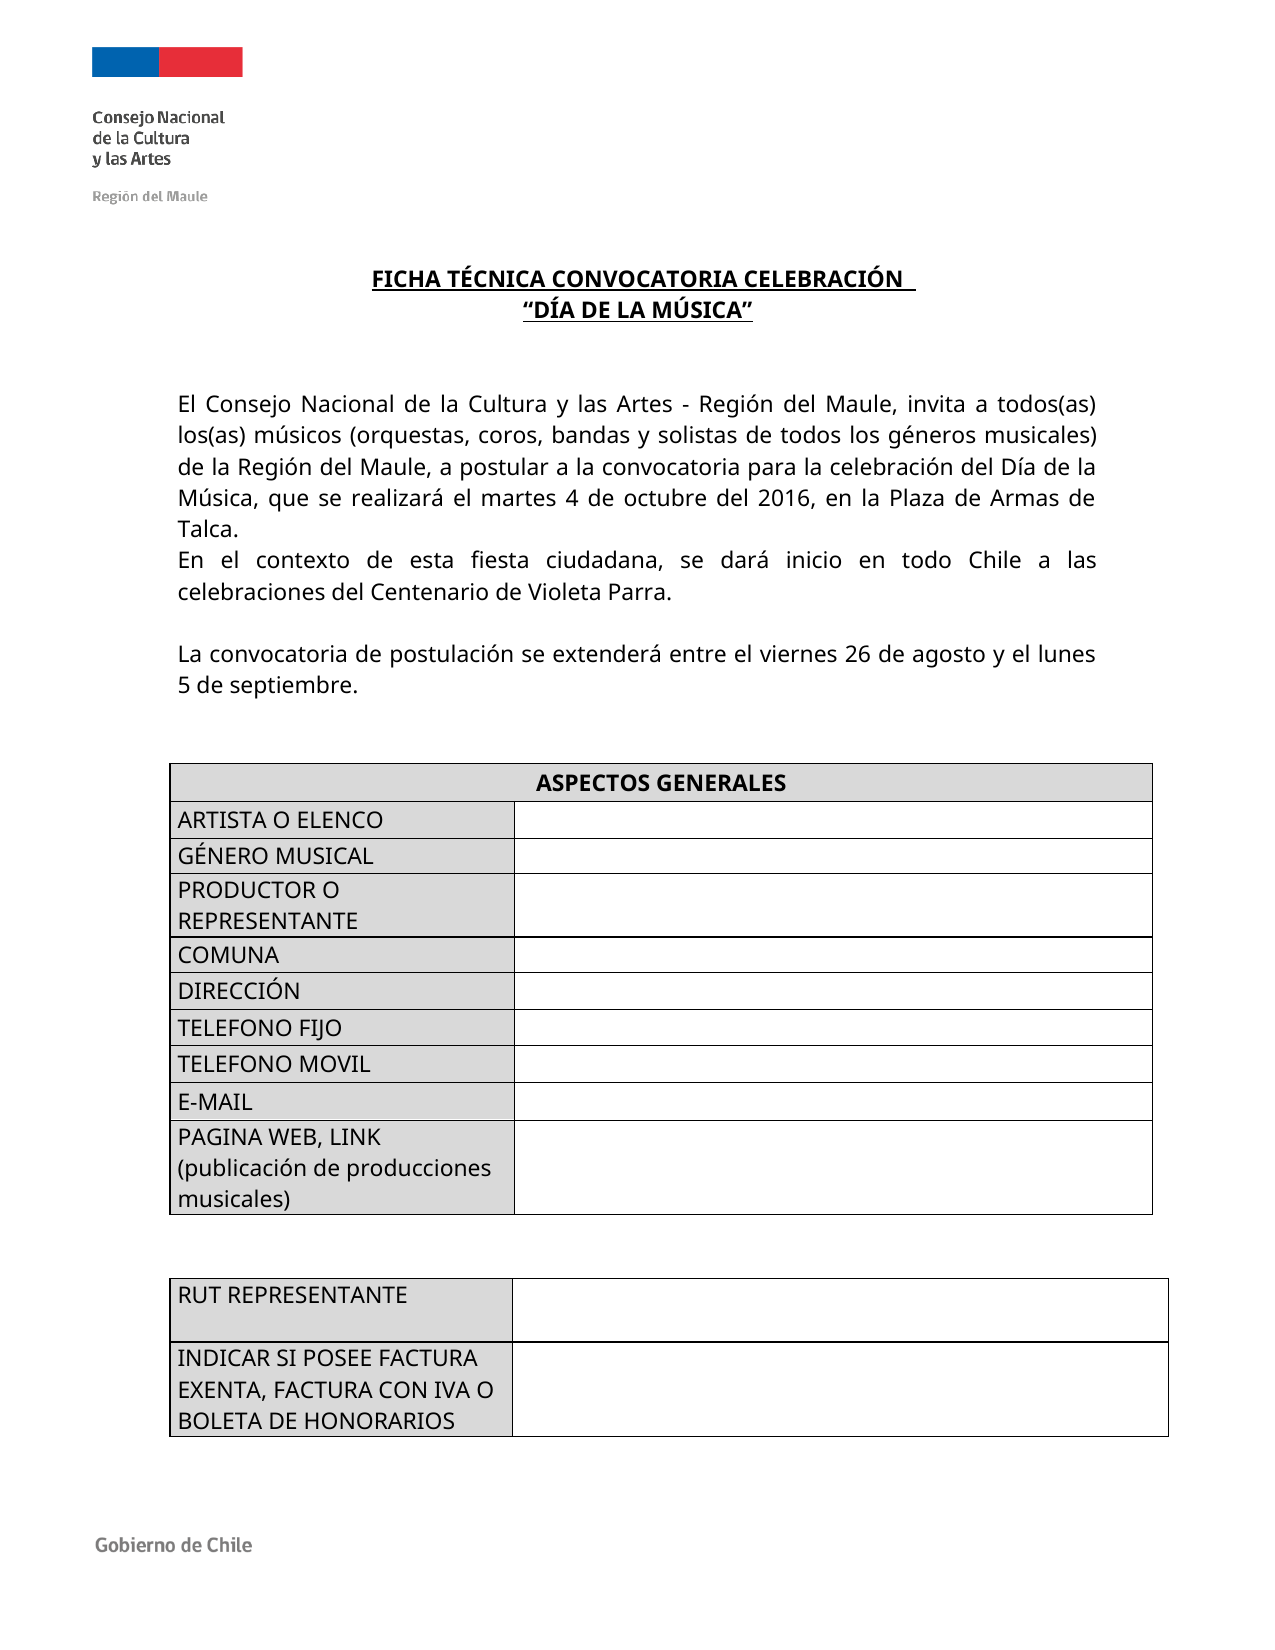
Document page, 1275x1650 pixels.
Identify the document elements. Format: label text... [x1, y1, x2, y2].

text FICHA TÉCNICA CONVOCATORIA CELEBRACIÓN [177, 263, 1098, 294]
text La convocatoria de postulación se extenderá entre el viernes 26 de agosto y el lunes 5 de septiembre. [177, 638, 1098, 700]
table_cell [515, 1121, 1152, 1214]
table_cell INDICAR SI POSEE FACTURA EXENTA, FACTURA CON IVA O BOLETA DE HONORARIOS [171, 1343, 512, 1436]
table_cell TELEFONO MOVIL [171, 1046, 514, 1082]
text El Consejo Nacional de la Cultura y las Artes - Región del Maule, invita a todos(as) los(as) músicos (orquestas, coros, bandas y solistas de todos los géneros musicales) de la Región del Maule, a postular a la convocatoria para la celebración del Día de la Música, que se realizará el martes 4 de octubre del 2016, en la Plaza de Armas de Talca. [177, 388, 1098, 544]
table_cell [515, 1046, 1152, 1082]
table_cell [515, 839, 1152, 873]
table_cell [515, 1083, 1152, 1119]
table_cell GÉNERO MUSICAL [171, 839, 514, 873]
table_header RUT REPRESENTANTE [171, 1279, 512, 1341]
table_cell [515, 938, 1152, 972]
text En el contexto de esta fiesta ciudadana, se dará inicio en todo Chile a las celebraciones del Centenario de Violeta Parra. [177, 544, 1098, 607]
table_cell [515, 874, 1152, 936]
table_cell PAGINA WEB, LINK (publicación de producciones musicales) [171, 1121, 514, 1214]
table_header [513, 1279, 1168, 1341]
table_cell [515, 1010, 1152, 1045]
table_cell E-MAIL [171, 1083, 514, 1119]
text “DÍA DE LA MÚSICA” [177, 294, 1098, 325]
table_cell COMUNA [171, 938, 514, 972]
table_cell [515, 973, 1152, 1009]
table_cell ARTISTA O ELENCO [171, 802, 514, 838]
table_cell [515, 802, 1152, 838]
table_cell DIRECCIÓN [171, 973, 514, 1009]
picture [29, 44, 950, 235]
table_cell PRODUCTOR O REPRESENTANTE [171, 874, 514, 936]
table_cell [513, 1343, 1168, 1436]
table_header ASPECTOS GENERALES [171, 764, 1152, 801]
picture [78, 1502, 996, 1581]
table_cell TELEFONO FIJO [171, 1010, 514, 1045]
